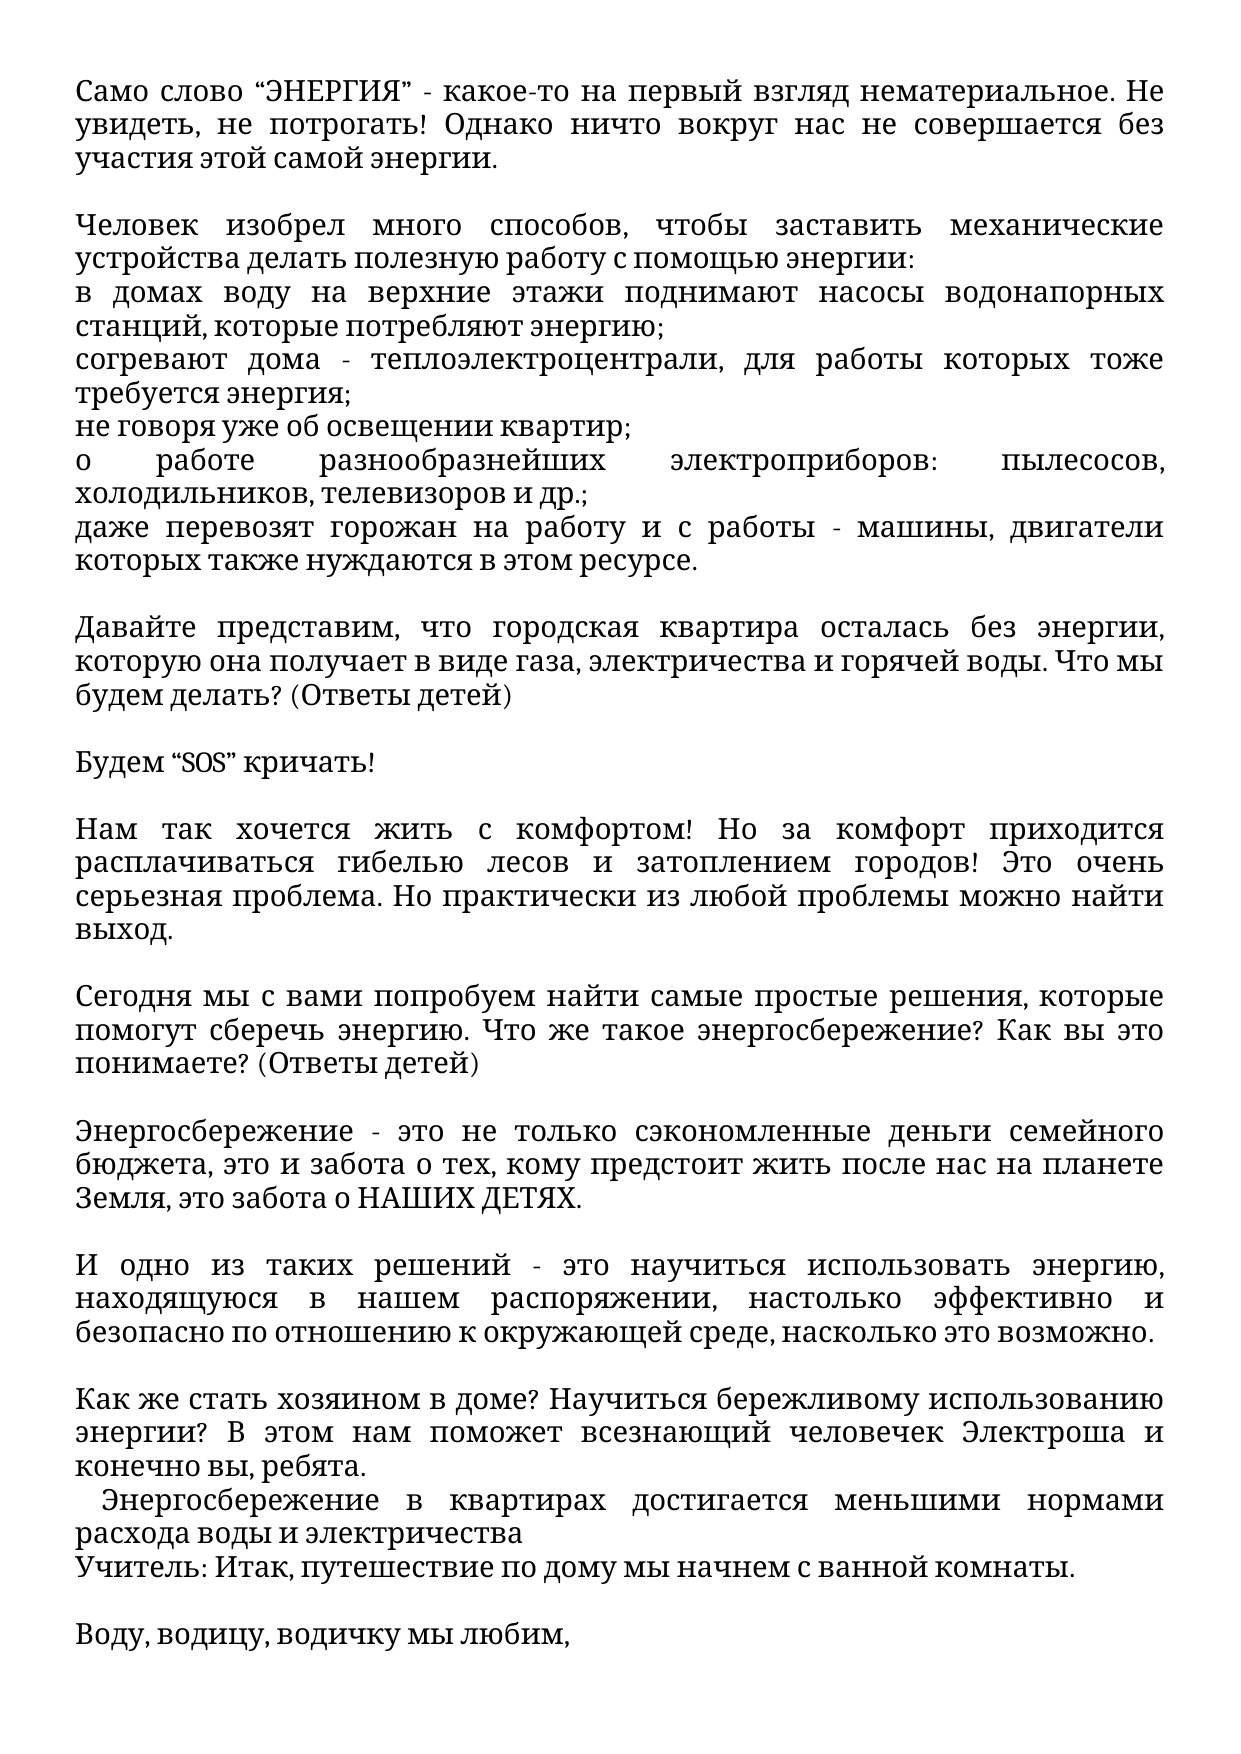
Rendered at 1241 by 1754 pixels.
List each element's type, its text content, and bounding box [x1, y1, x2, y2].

text даже перевозят горожан на работу и с работы - машины, двигатели которых также нуждаются в этом ресурсе. [75, 511, 1165, 578]
text Энергосбережение - это не только сэкономленные деньги семейного бюджета, это и забота о тех, кому предстоит жить после нас на планете Земля, это забота о НАШИХ ДЕТЯХ. [75, 1115, 1165, 1215]
text Человек изобрел много способов, чтобы заставить механические устройства делать полезную работу с помощью энергии: [75, 209, 1165, 276]
text согревают дома - теплоэлектроцентрали, для работы которых тоже требуется энергия; [75, 343, 1165, 410]
text Воду, водицу, водичку мы любим, [75, 1618, 1165, 1651]
text Само слово “ЭНЕРГИЯ” - какое-то на первый взгляд нематериальное. Не увидеть, не потрогать! Однако ничто вокруг нас не совершается без участия этой самой энергии. [75, 75, 1165, 176]
text о работе разнообразнейших электроприборов: пылесосов, холодильников, телевизоров и др.; [75, 444, 1165, 511]
text Нам так хочется жить с комфортом! Но за комфорт приходится расплачиваться гибелью лесов и затоплением городов! Это очень серьезная проблема. Но практически из любой проблемы можно найти выход. [75, 813, 1165, 947]
text в домах воду на верхние этажи поднимают насосы водонапорных станций, которые потребляют энергию; [75, 276, 1165, 343]
text Давайте представим, что городская квартира осталась без энергии, которую она получает в виде газа, электричества и горячей воды. Что мы будем делать? (Ответы детей) [75, 612, 1165, 712]
text И одно из таких решений - это научиться использовать энергию, находящуюся в нашем распоряжении, настолько эффективно и безопасно по отношению к окружающей среде, насколько это возможно. [75, 1249, 1165, 1349]
text не говоря уже об освещении квартир; [75, 410, 1165, 444]
text Энергосбережение в квартирах достигается меньшими нормами расхода воды и электричества [75, 1484, 1165, 1551]
text Сегодня мы с вами попробуем найти самые простые решения, которые помогут сберечь энергию. Что же такое энергосбережение? Как вы это понимаете? (Ответы детей) [75, 981, 1165, 1081]
text Как же стать хозяином в доме? Научиться бережливому использованию энергии? В этом нам поможет всезнающий человечек Электроша и конечно вы, ребята. [75, 1383, 1165, 1484]
text Учитель: Итак, путешествие по дому мы начнем с ванной комнаты. [75, 1551, 1165, 1584]
text Будем “SOS” кричать! [75, 746, 1165, 779]
